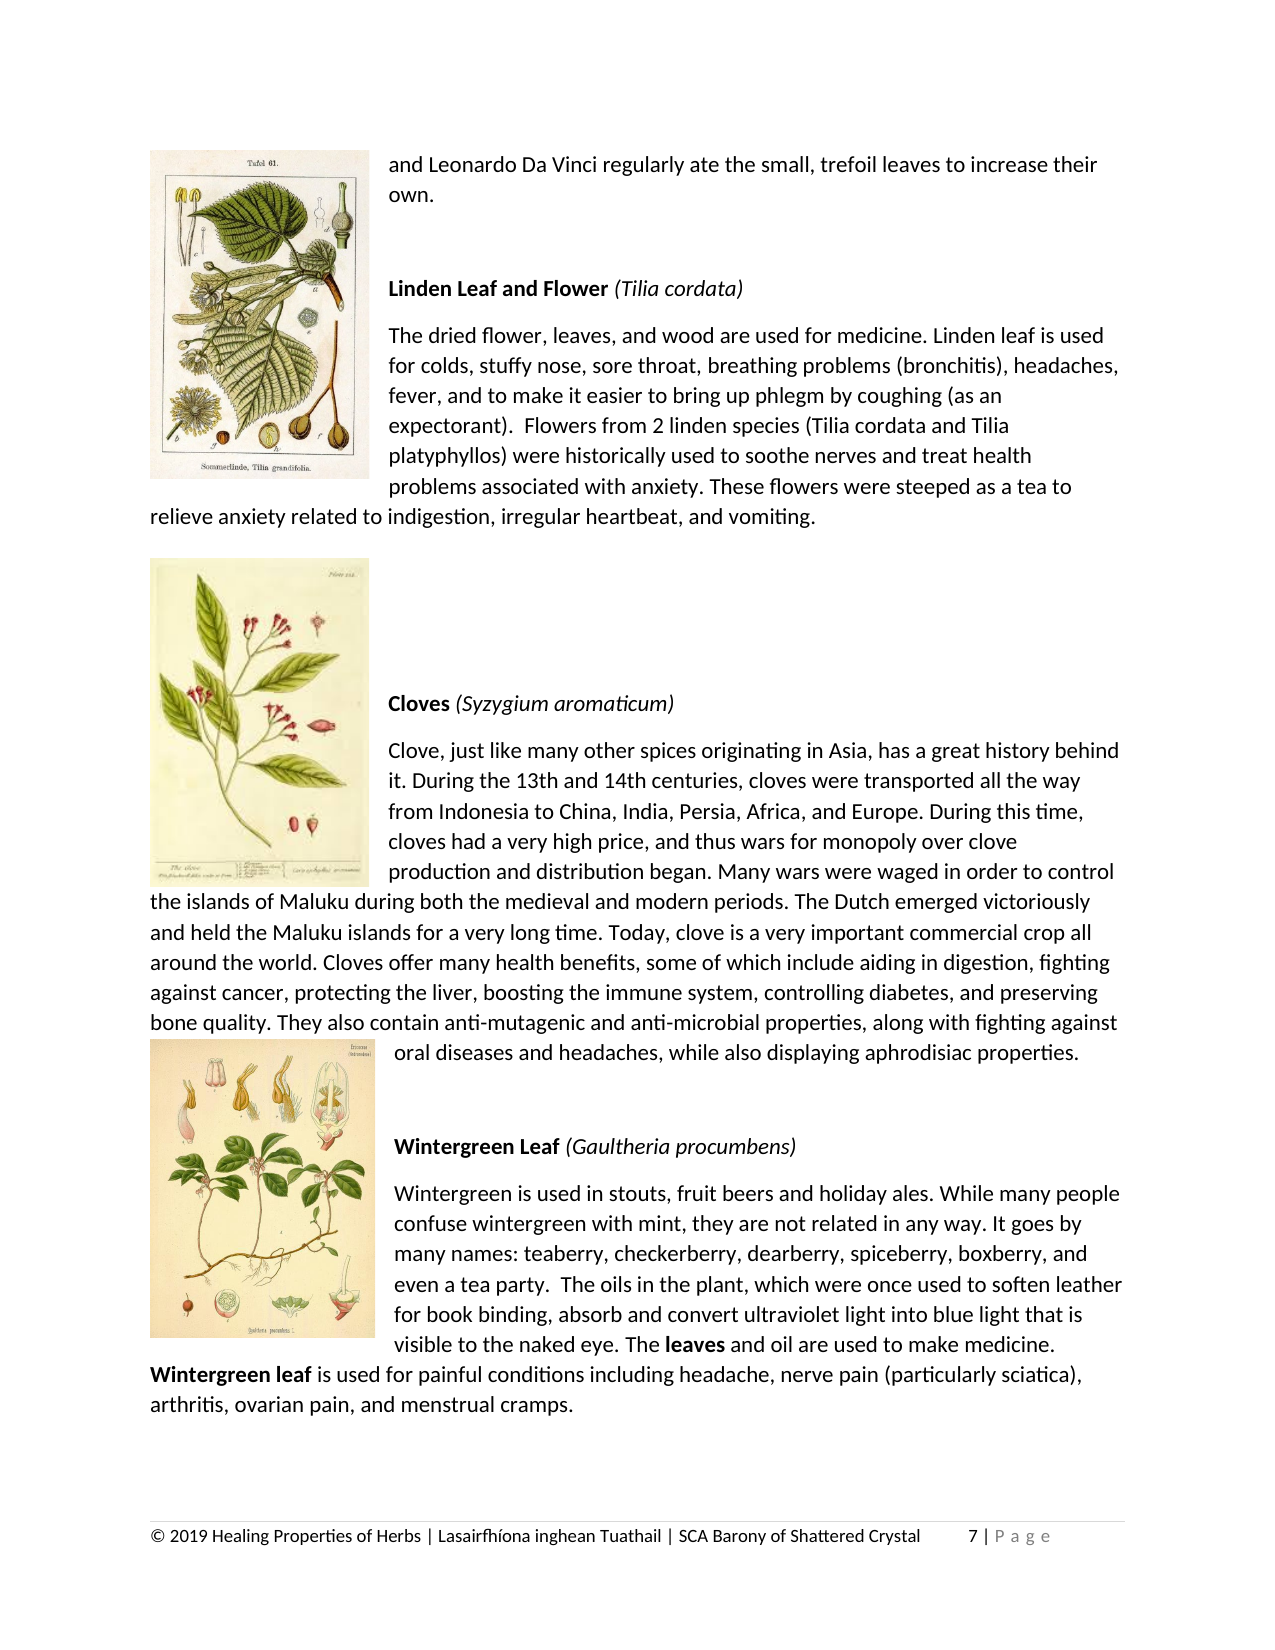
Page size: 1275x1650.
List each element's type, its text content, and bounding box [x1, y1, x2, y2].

text Wintergreen is used in stouts, fruit beers and holiday ales. While many people confuse wintergreen with mint, they are not related in any way. It goes by many names: teaberry, checkerberry, dearberry, spiceberry, boxberry, and even a tea party. The oils in the plant, which were once used to soften leather for book binding, absorb and convert ultraviolet light into blue light that is visible to the naked eye. The leaves and oil are used to make medicine. Wintergreen leaf is used for painful conditions including headache, nerve pain (particularly sciatica), arthritis, ovarian pain, and menstrual cramps. [150, 1179, 1125, 1419]
picture [150, 150, 370, 479]
picture [150, 1039, 376, 1338]
text Wintergreen Leaf (Gaultheria procumbens) [376, 1132, 1125, 1160]
text Cloves (Syzygium aromaticum) [370, 689, 1125, 718]
text Clove, just like many other spices originating in Asia, has a great history behind it. During the 13th and 14th centuries, cloves were transported all the way from Indonesia to China, India, Persia, Africa, and Europe. During this time, cloves had a very high price, and thus wars for monopoly over clove production and distribution began. Many wars were waged in order to control the islands of Maluku during both the medieval and modern periods. The Dutch emerged victoriously and held the Maluku islands for a very long time. Today, clove is a very important commercial crop all around the world. Cloves offer many health benefits, some of which include aiding in digestion, fighting against cancer, protecting the liver, boosting the immune system, controlling diabetes, and preserving bone quality. They also contain anti-mutagenic and anti-microbial properties, along with fighting against oral diseases and headaches, while also displaying aphrodisiac properties. [150, 736, 1125, 1067]
text Linden Leaf and Flower (Tilia cordata) [370, 274, 1125, 302]
picture [150, 558, 370, 887]
text The dried flower, leaves, and wood are used for medicine. Linden leaf is used for colds, stuffy nose, sore throat, breathing problems (bronchitis), headaches, fever, and to make it easier to bring up phlegm by coughing (as an expectorant). Flowers from 2 linden species (Tilia cordata and Tilia platyphyllos) were historically used to soothe nerves and treat health problems associated with anxiety. These flowers were steeped as a tea to relieve anxiety related to indigestion, irregular heartbeat, and vomiting. [150, 321, 1125, 530]
